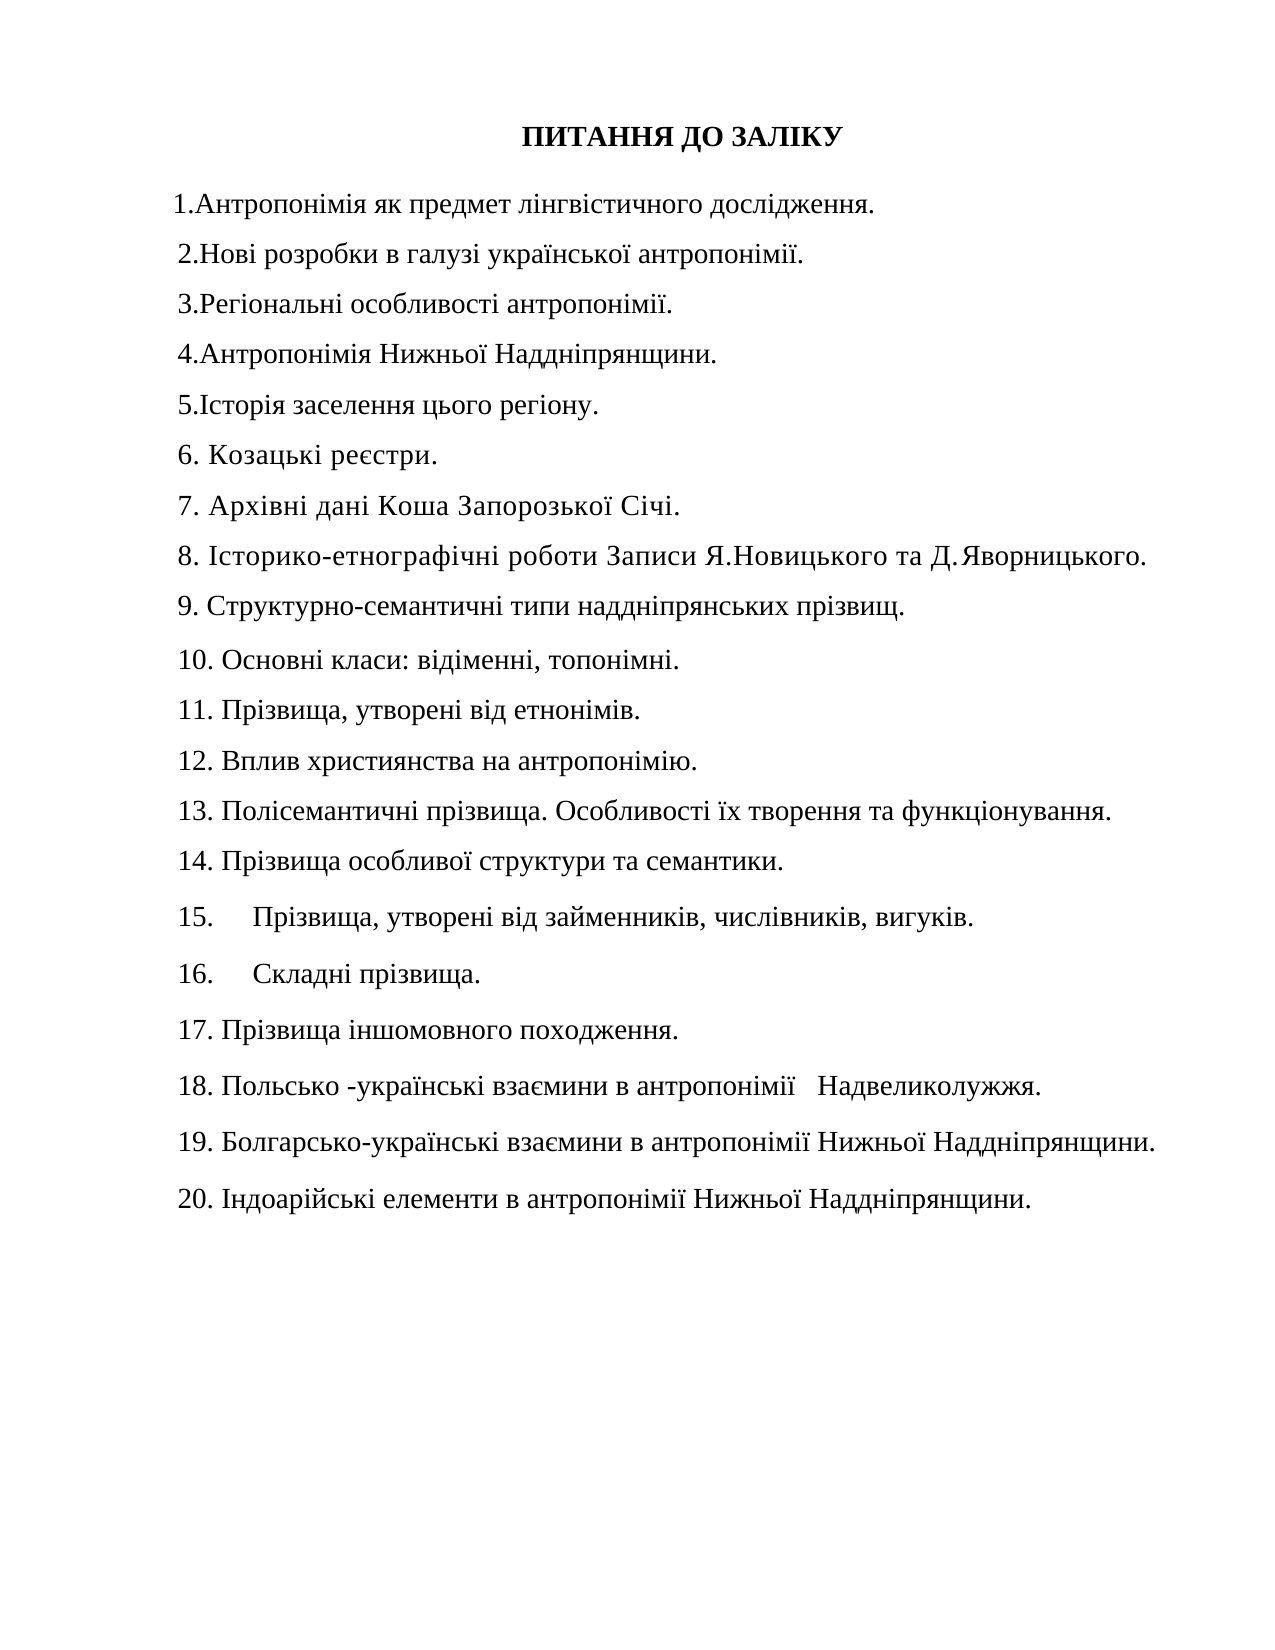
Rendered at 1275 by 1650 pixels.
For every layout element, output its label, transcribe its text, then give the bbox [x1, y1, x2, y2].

text ПИТАННЯ ДО ЗАЛІКУ [179, 119, 1186, 152]
text 11. Прізвища, утворені від етнонімів. [177, 692, 1186, 726]
list Прізвища, утворені від займенників, числівників, вигуків. [177, 899, 1186, 933]
text 10. Основні класи: відіменні, топонімні. [177, 642, 1186, 676]
text 18. Польсько -українські взаємини в антропонімії Надвеликолужжя. [177, 1068, 1186, 1102]
text 9. Структурно-семантичні типи наддніпрянських прізвищ. [177, 588, 1186, 622]
list Складні прізвища. [177, 956, 1186, 989]
text 4.Антропонімія Нижньої Наддніпрянщини. [177, 337, 1186, 370]
text 5.Історія заселення цього регіону. [177, 387, 1186, 421]
text 8. Історико-етнографічні роботи Записи Я.Новицького та Д.Яворницького. [177, 538, 1186, 571]
text 13. Полісемантичні прізвища. Особливості їх творення та функціонування. [177, 793, 1186, 827]
text 6. Козацькі реєстри. [177, 437, 1186, 471]
text 3.Регіональні особливості антропонімії. [177, 286, 1186, 320]
text 12. Вплив християнства на антропонімію. [177, 743, 1186, 776]
text 17. Прізвища іншомовного походження. [177, 1012, 1186, 1046]
list Антропонімія як предмет лінгвістичного дослідження. [172, 186, 1186, 219]
text 14. Прізвища особливої структури та семантики. [177, 843, 1186, 877]
text 20. Індоарійські елементи в антропонімії Нижньої Наддніпрянщини. [177, 1181, 1186, 1214]
text 7. Архівні дані Коша Запорозької Січі. [177, 488, 1186, 521]
text 2.Нові розробки в галузі української антропонімії. [177, 236, 1186, 269]
text 19. Болгарсько-українські взаємини в антропонімії Нижньої Наддніпрянщини. [177, 1124, 1186, 1158]
